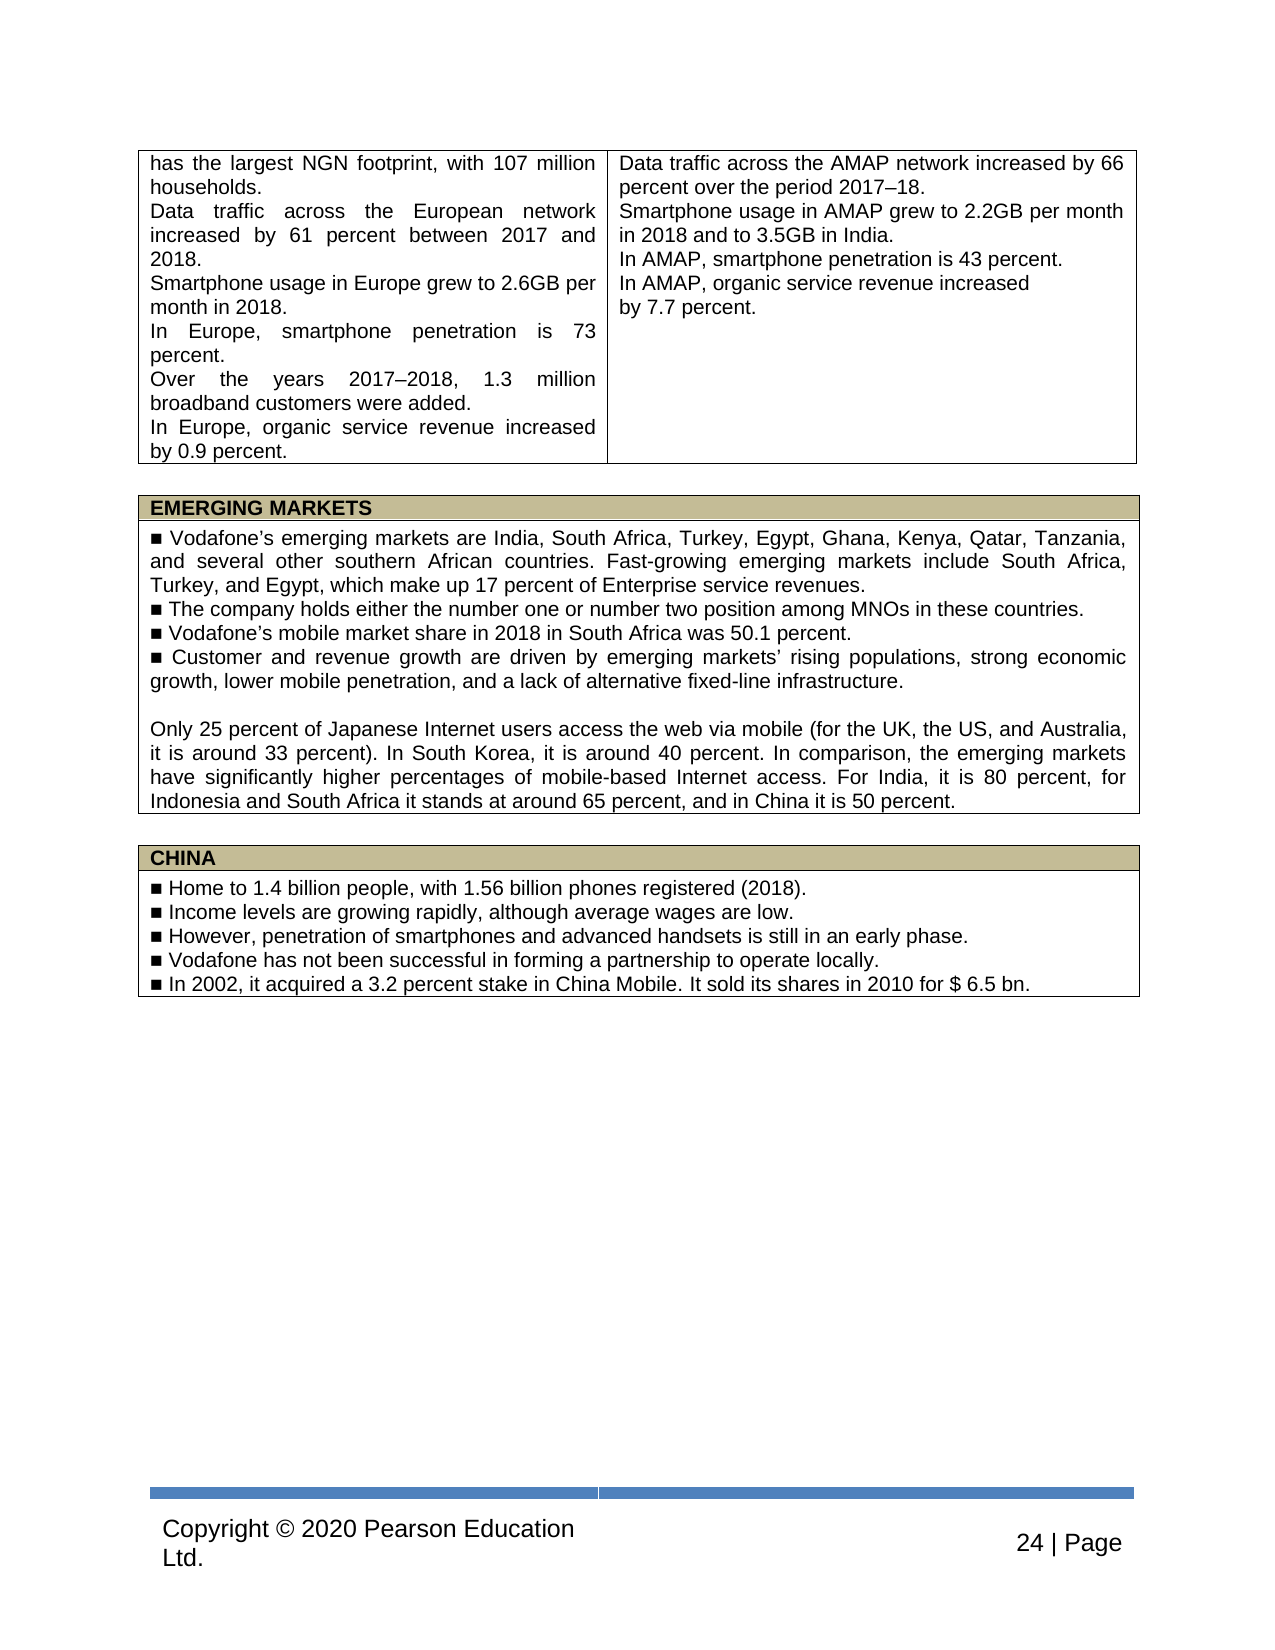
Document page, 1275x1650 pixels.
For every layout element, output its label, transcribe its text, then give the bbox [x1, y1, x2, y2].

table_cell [139, 151, 607, 462]
table_header CHINA [139, 846, 1139, 870]
table_cell ■ Home to 1.4 billion people, with 1.56 billion phones registered (2018). ■ Income levels are growing rapidly, although average wages are low. ■ However, penetration of smartphones and advanced handsets is still in an early phase. ■ Vodafone has not been successful in forming a partnership to operate locally. ■ In 2002, it acquired a 3.2 percent stake in China Mobile. It sold its shares in 2010 for $ 6.5 bn. [139, 871, 1139, 996]
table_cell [608, 151, 1136, 462]
table_header EMERGING MARKETS [139, 496, 1139, 519]
table_cell ■ Vodafone’s emerging markets are India, South Africa, Turkey, Egypt, Ghana, Kenya, Qatar, Tanzania, and several other southern African countries. Fast-growing emerging markets include South Africa, Turkey, and Egypt, which make up 17 percent of Enterprise service revenues. ■ The company holds either the number one or number two position among MNOs in these countries. ■ Vodafone’s mobile market share in 2018 in South Africa was 50.1 percent. ■ Customer and revenue growth are driven by emerging markets’ rising populations, strong economic growth, lower mobile penetration, and a lack of alternative fixed-line infrastructure. Only 25 percent of Japanese Internet users access the web via mobile (for the UK, the US, and Australia, it is around 33 percent). In South Korea, it is around 40 percent. In comparison, the emerging markets have significantly higher percentages of mobile-based Internet access. For India, it is 80 percent, for Indonesia and South Africa it stands at around 65 percent, and in China it is 50 percent. [139, 521, 1139, 813]
